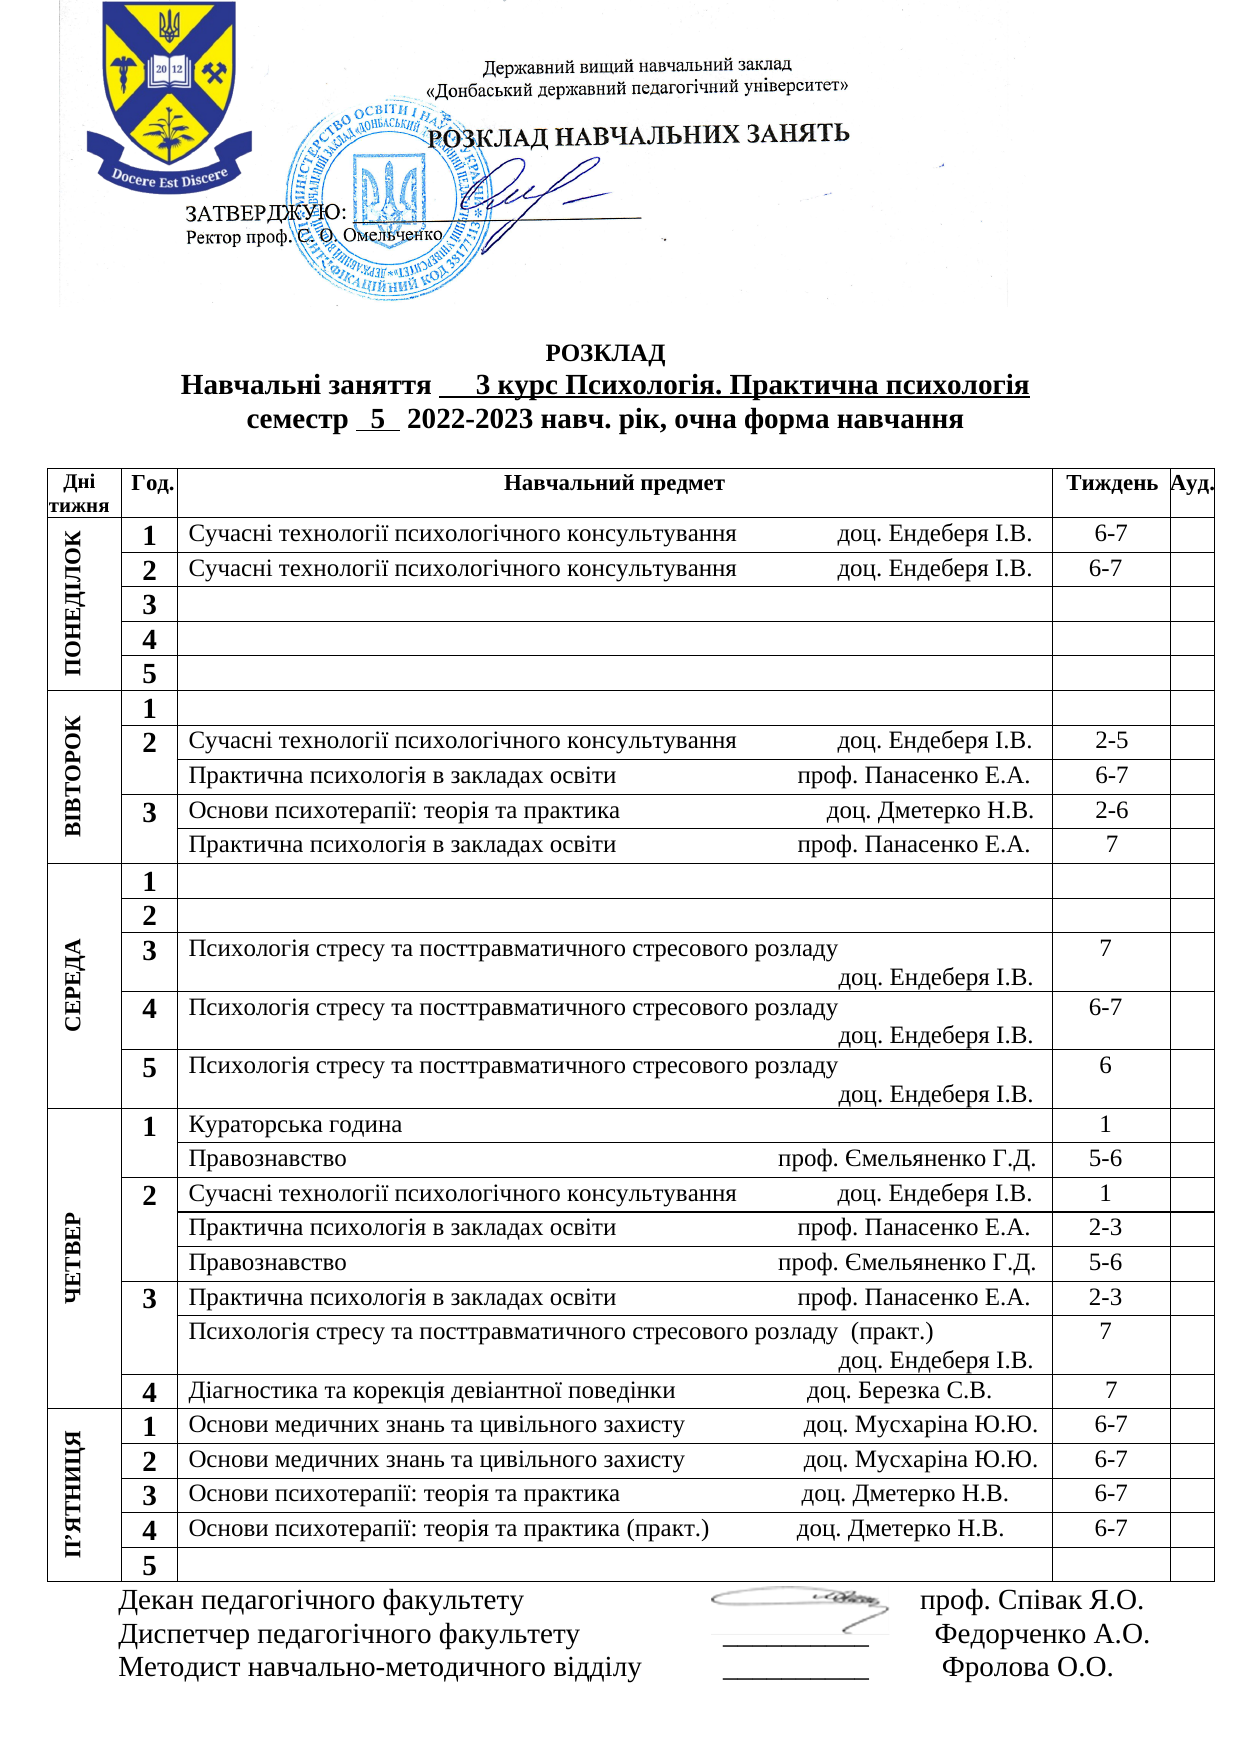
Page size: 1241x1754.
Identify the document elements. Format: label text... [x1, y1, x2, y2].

table_cell 4 [122, 992, 177, 1049]
table_cell 1 [1053, 1109, 1170, 1142]
table_cell [1171, 1479, 1214, 1512]
table_cell 2 [122, 553, 177, 586]
table_cell Основи психотерапії: теорія та практика доц. Дметерко Н.В. [178, 795, 1052, 828]
table_cell [1171, 1050, 1214, 1108]
picture [59, 0, 1034, 307]
table_cell 3 [122, 1479, 177, 1512]
table_cell 2-6 [1053, 795, 1170, 828]
text семестр 5 2022-2023 навч. рік, очна форма навчання [59, 401, 1152, 434]
table_cell СЕРЕДА [48, 864, 121, 1108]
table_cell 2-5 [1053, 726, 1170, 759]
table_cell 2 [122, 899, 177, 932]
table_cell Основи психотерапії: теорія та практика (практ.) доц. Дметерко Н.В. [178, 1513, 1052, 1547]
table_cell [1171, 1213, 1214, 1246]
table_cell Психологія стресу та посттравматичного стресового розладу доц. Ендеберя І.В. [178, 933, 1052, 991]
table_cell [178, 864, 1052, 897]
table_cell Практична психологія в закладах освіти проф. Панасенко Е.А. [178, 1213, 1052, 1246]
table_cell Сучасні технології психологічного консультування доц. Ендеберя І.В. [178, 553, 1052, 586]
table_cell 3 [122, 933, 177, 991]
text Методист навчально-методичного відділу __________ Фролова О.О. [118, 1649, 1152, 1683]
table_cell ЧЕТВЕР [48, 1109, 121, 1408]
table_cell [1053, 899, 1170, 932]
table_cell [1171, 829, 1214, 863]
table_cell [1171, 1109, 1214, 1142]
table_cell Психологія стресу та посттравматичного стресового розладу доц. Ендеберя І.В. [178, 992, 1052, 1049]
table_cell 5-6 [1053, 1247, 1170, 1281]
table_cell [1171, 864, 1214, 897]
table_cell [1171, 760, 1214, 794]
table_header Ауд. [1171, 469, 1214, 517]
table_cell 2 [122, 1444, 177, 1477]
table_cell Сучасні технології психологічного консультування доц. Ендеберя І.В. [178, 518, 1052, 552]
table_cell [1171, 933, 1214, 991]
table_cell [1171, 1247, 1214, 1281]
table_cell П’ЯТНИЦЯ [48, 1409, 121, 1581]
table_cell 1 [1053, 1178, 1170, 1211]
table_cell 6-7 [1053, 1513, 1170, 1547]
table_cell 2 [122, 726, 177, 794]
table_cell [1171, 518, 1214, 552]
table_cell [1171, 992, 1214, 1049]
table_cell 1 [122, 864, 177, 897]
table_cell 7 [1053, 933, 1170, 991]
table_cell Психологія стресу та посттравматичного стресового розладу (практ.) доц. Ендеберя І.В. [178, 1316, 1052, 1374]
table_cell Практична психологія в закладах освіти проф. Панасенко Е.А. [178, 760, 1052, 794]
table_cell 6 [1053, 1050, 1170, 1108]
text Декан педагогічного факультету __________ проф. Співак Я.О. [118, 1582, 1152, 1616]
table_cell [1171, 726, 1214, 759]
table_header Дні тижня [48, 469, 121, 517]
table_cell 2 [122, 1178, 177, 1281]
table_cell 1 [122, 518, 177, 552]
table_cell 5 [122, 1548, 177, 1581]
table_cell [178, 899, 1052, 932]
table_cell [178, 587, 1052, 621]
table_cell [1171, 1548, 1214, 1581]
table_cell 3 [122, 587, 177, 621]
table_cell 5 [122, 656, 177, 690]
table_cell [178, 656, 1052, 690]
table_cell 6-7 [1053, 992, 1170, 1049]
table_cell 6-7 [1053, 518, 1170, 552]
table_cell 7 [1053, 829, 1170, 863]
table_cell ПОНЕДІЛОК [48, 518, 121, 690]
table_cell Практична психологія в закладах освіти проф. Панасенко Е.А. [178, 1282, 1052, 1315]
table_cell [1171, 622, 1214, 655]
table_cell Психологія стресу та посттравматичного стресового розладу доц. Ендеберя І.В. [178, 1050, 1052, 1108]
table_cell 6-7 [1053, 553, 1170, 586]
table_cell [1171, 1444, 1214, 1477]
table_cell [1053, 864, 1170, 897]
table_cell Сучасні технології психологічного консультування доц. Ендеберя І.В. [178, 726, 1052, 759]
table_cell Сучасні технології психологічного консультування доц. Ендеберя І.В. [178, 1178, 1052, 1211]
table_cell [1053, 691, 1170, 724]
table_cell 2-3 [1053, 1282, 1170, 1315]
table_cell 3 [122, 795, 177, 863]
table_cell 3 [122, 1282, 177, 1374]
table_cell 1 [122, 1409, 177, 1443]
table_cell [178, 691, 1052, 724]
table_header Год. [122, 469, 177, 517]
table_cell [1053, 587, 1170, 621]
table_cell [1171, 1409, 1214, 1443]
table_cell [1053, 622, 1170, 655]
table_cell 1 [122, 691, 177, 724]
table_cell 6-7 [1053, 1409, 1170, 1443]
table_cell [1171, 691, 1214, 724]
table_cell Кураторська година [178, 1109, 1052, 1142]
table_cell [1171, 899, 1214, 932]
table_header Тиждень [1053, 469, 1170, 517]
table_cell [178, 622, 1052, 655]
table_header Навчальний предмет [178, 469, 1052, 517]
picture [711, 1586, 892, 1635]
table_cell [1171, 1375, 1214, 1408]
table_cell ВІВТОРОК [48, 691, 121, 863]
table_cell [1053, 656, 1170, 690]
table_cell 5-6 [1053, 1143, 1170, 1177]
table_cell 6-7 [1053, 1444, 1170, 1477]
table_cell [1171, 1143, 1214, 1177]
table_cell Практична психологія в закладах освіти проф. Панасенко Е.А. [178, 829, 1052, 863]
table_cell [1171, 1513, 1214, 1547]
table_cell 4 [122, 1375, 177, 1408]
table_cell Основи медичних знань та цивільного захисту доц. Мусхаріна Ю.Ю. [178, 1409, 1052, 1443]
table_cell [1171, 795, 1214, 828]
table_cell Правознавство проф. Ємельяненко Г.Д. [178, 1247, 1052, 1281]
table_cell Основи психотерапії: теорія та практика доц. Дметерко Н.В. [178, 1479, 1052, 1512]
table_cell Правознавство проф. Ємельяненко Г.Д. [178, 1143, 1052, 1177]
table_cell 5 [122, 1050, 177, 1108]
table_cell Діагностика та корекція девіантної поведінки доц. Березка С.В. [178, 1375, 1052, 1408]
text РОЗКЛАД [59, 338, 1152, 367]
table_cell 7 [1053, 1316, 1170, 1374]
table_cell [1171, 553, 1214, 586]
table_cell [1053, 1548, 1170, 1581]
table_cell 4 [122, 622, 177, 655]
table_cell [1171, 1282, 1214, 1315]
text Диспетчер педагогічного факультету __________ Федорченко А.О. [118, 1616, 1152, 1649]
table_cell [178, 1548, 1052, 1581]
table_cell 6-7 [1053, 1479, 1170, 1512]
text Навчальні заняття 3 курс Психологія. Практична психологія [59, 367, 1152, 401]
table_cell [1171, 656, 1214, 690]
table_cell 6-7 [1053, 760, 1170, 794]
table_cell [1171, 1178, 1214, 1211]
table_cell 2-3 [1053, 1213, 1170, 1246]
table_cell 4 [122, 1513, 177, 1547]
table_cell [1171, 587, 1214, 621]
table_cell 7 [1053, 1375, 1170, 1408]
table_cell 1 [122, 1109, 177, 1177]
table_cell [1171, 1316, 1214, 1374]
table_cell Основи медичних знань та цивільного захисту доц. Мусхаріна Ю.Ю. [178, 1444, 1052, 1477]
